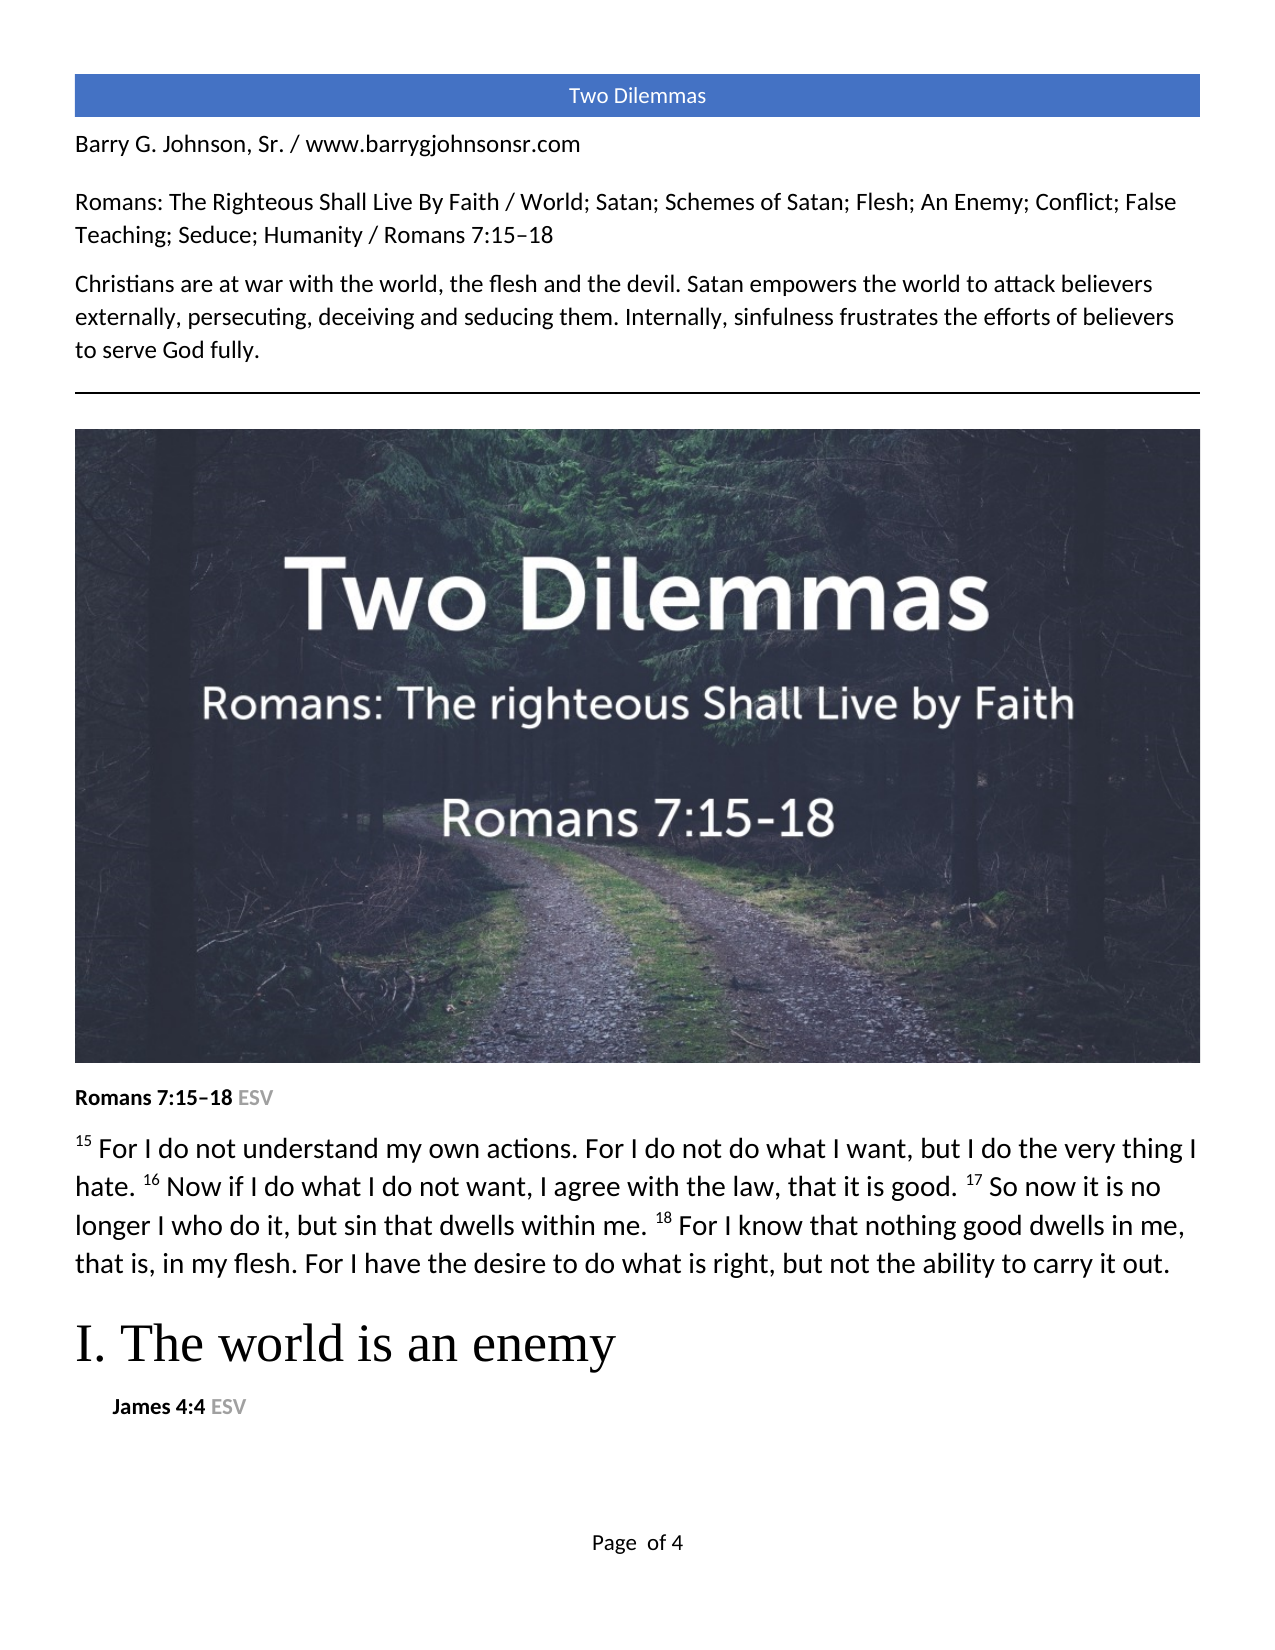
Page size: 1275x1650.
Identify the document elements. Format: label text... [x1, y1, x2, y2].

text Barry G. Johnson, Sr. / www.barrygjohnsonsr.com [75, 128, 1200, 158]
picture [75, 429, 1200, 1063]
subtitle I. The world is an enemy [75, 1311, 1200, 1373]
text James 4:4 ESV [112, 1392, 1200, 1420]
text Romans: The Righteous Shall Live By Faith / World; Satan; Schemes of Satan; Flesh; An Enemy; Conflict; False Teaching; Seduce; Humanity / Romans 7:15–18 [75, 186, 1200, 249]
text Romans 7:15–18 ESV [75, 1083, 1200, 1111]
text 15 For I do not understand my own actions. For I do not do what I want, but I do the very thing I hate. 16 Now if I do what I do not want, I agree with the law, that it is good. 17 So now it is no longer I who do it, but sin that dwells within me. 18 For I know that nothing good dwells in me, that is, in my flesh. For I have the desire to do what is right, but not the ability to carry it out. [75, 1130, 1200, 1281]
text Christians are at war with the world, the flesh and the devil. Satan empowers the world to attack believers externally, persecuting, deceiving and seducing them. Internally, sinfulness frustrates the efforts of believers to serve God fully. [75, 268, 1200, 365]
